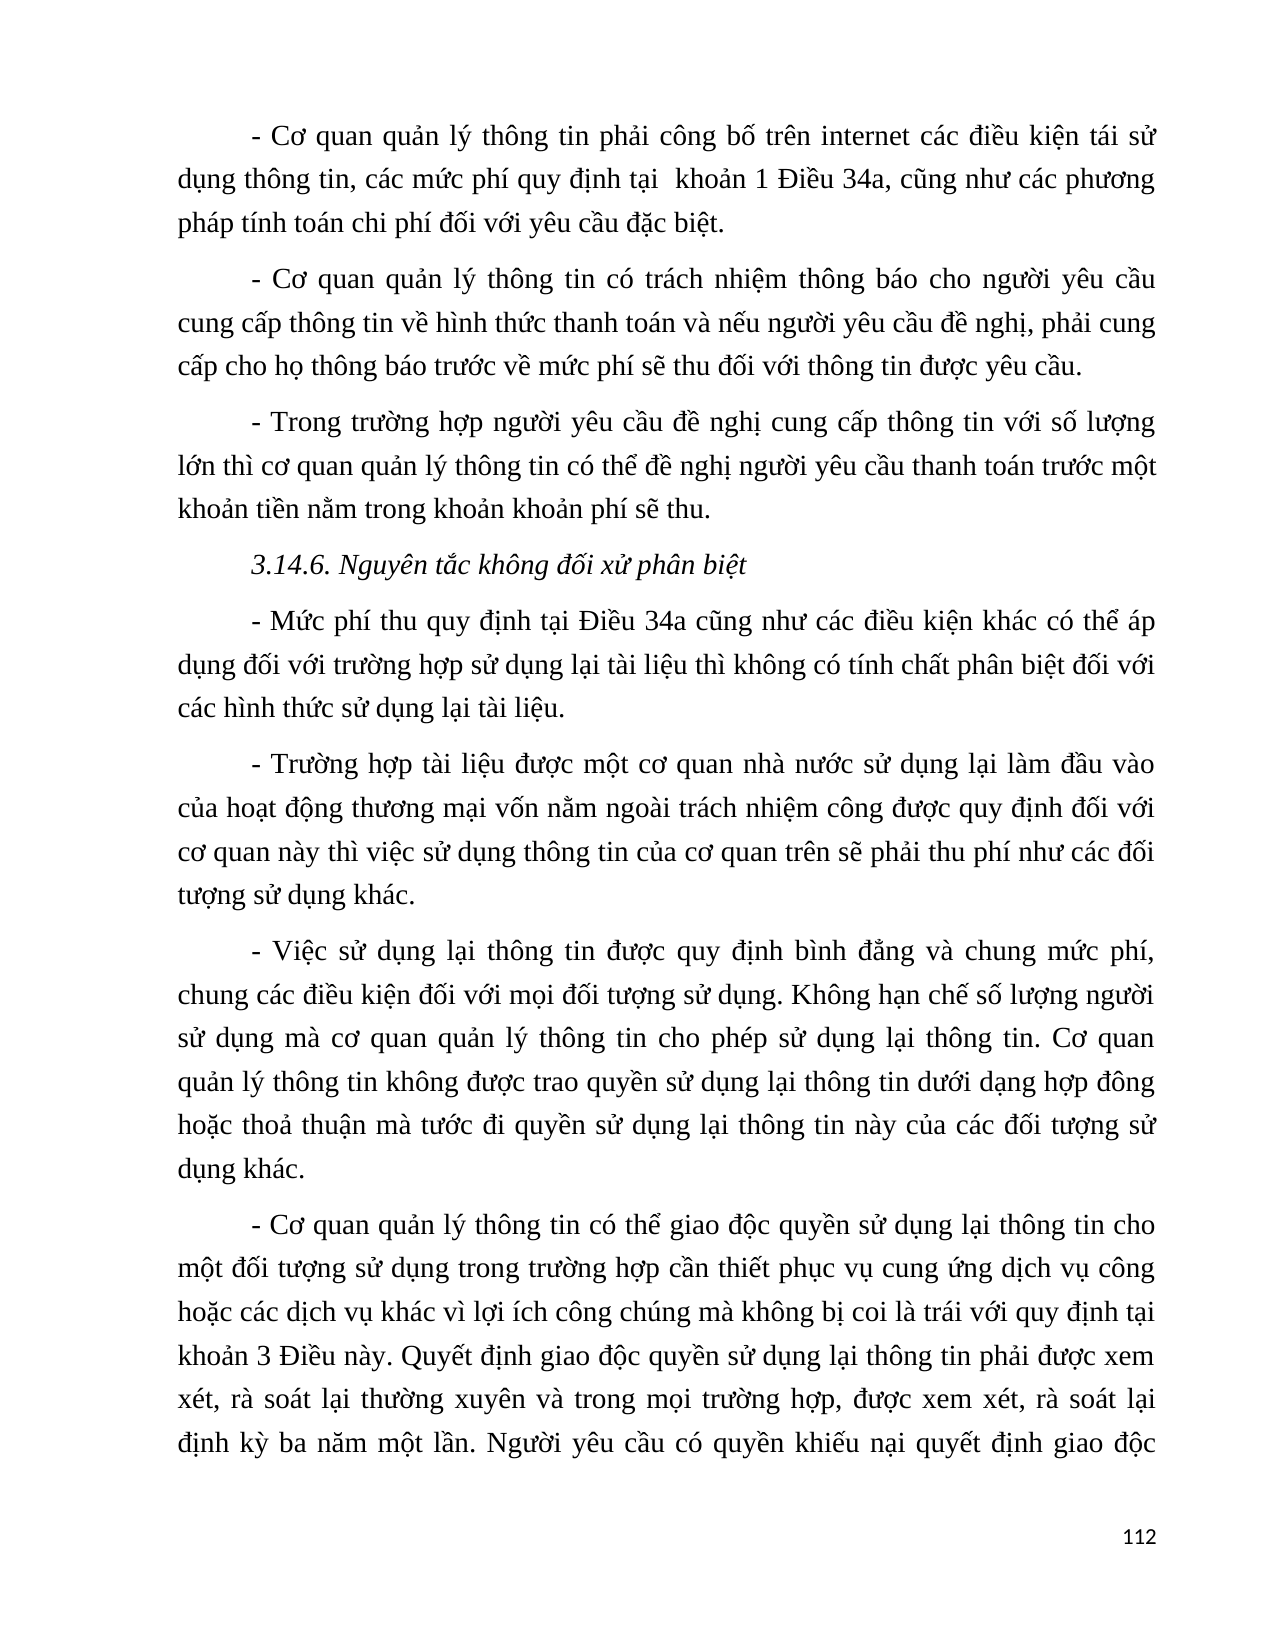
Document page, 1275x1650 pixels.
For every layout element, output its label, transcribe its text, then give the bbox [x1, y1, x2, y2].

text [177, 1207, 1157, 1458]
text - Việc sử dụng lại thông tin được quy định bình đẳng và chung mức phí, chung các điều kiện đối với mọi đối tượng sử dụng. Không hạn chế số lượng người sử dụng mà cơ quan quản lý thông tin cho phép sử dụng lại thông tin. Cơ quan quản lý thông tin không được trao quyền sử dụng lại thông tin dưới dạng hợp đông hoặc thoả thuận mà tước đi quyền sử dụng lại thông tin này của các đối tượng sử dụng khác. [177, 933, 1157, 1184]
text - Trong trường hợp người yêu cầu đề nghị cung cấp thông tin với số lượng lớn thì cơ quan quản lý thông tin có thể đề nghị người yêu cầu thanh toán trước một khoản tiền nằm trong khoản khoản phí sẽ thu. [177, 404, 1157, 525]
text - Mức phí thu quy định tại Điều 34a cũng như các điều kiện khác có thể áp dụng đối với trường hợp sử dụng lại tài liệu thì không có tính chất phân biệt đối với các hình thức sử dụng lại tài liệu. [177, 603, 1157, 724]
text - Cơ quan quản lý thông tin phải công bố trên internet các điều kiện tái sử dụng thông tin, các mức phí quy định tại khoản 1 Điều 34a, cũng như các phương pháp tính toán chi phí đối với yêu cầu đặc biệt. [177, 118, 1157, 239]
text 3.14.6. Nguyên tắc không đối xử phân biệt [177, 547, 1157, 581]
text - Trường hợp tài liệu được một cơ quan nhà nước sử dụng lại làm đầu vào của hoạt động thương mại vốn nằm ngoài trách nhiệm công được quy định đối với cơ quan này thì việc sử dụng thông tin của cơ quan trên sẽ phải thu phí như các đối tượng sử dụng khác. [177, 747, 1157, 911]
text - Cơ quan quản lý thông tin có trách nhiệm thông báo cho người yêu cầu cung cấp thông tin về hình thức thanh toán và nếu người yêu cầu đề nghị, phải cung cấp cho họ thông báo trước về mức phí sẽ thu đối với thông tin được yêu cầu. [177, 261, 1157, 382]
